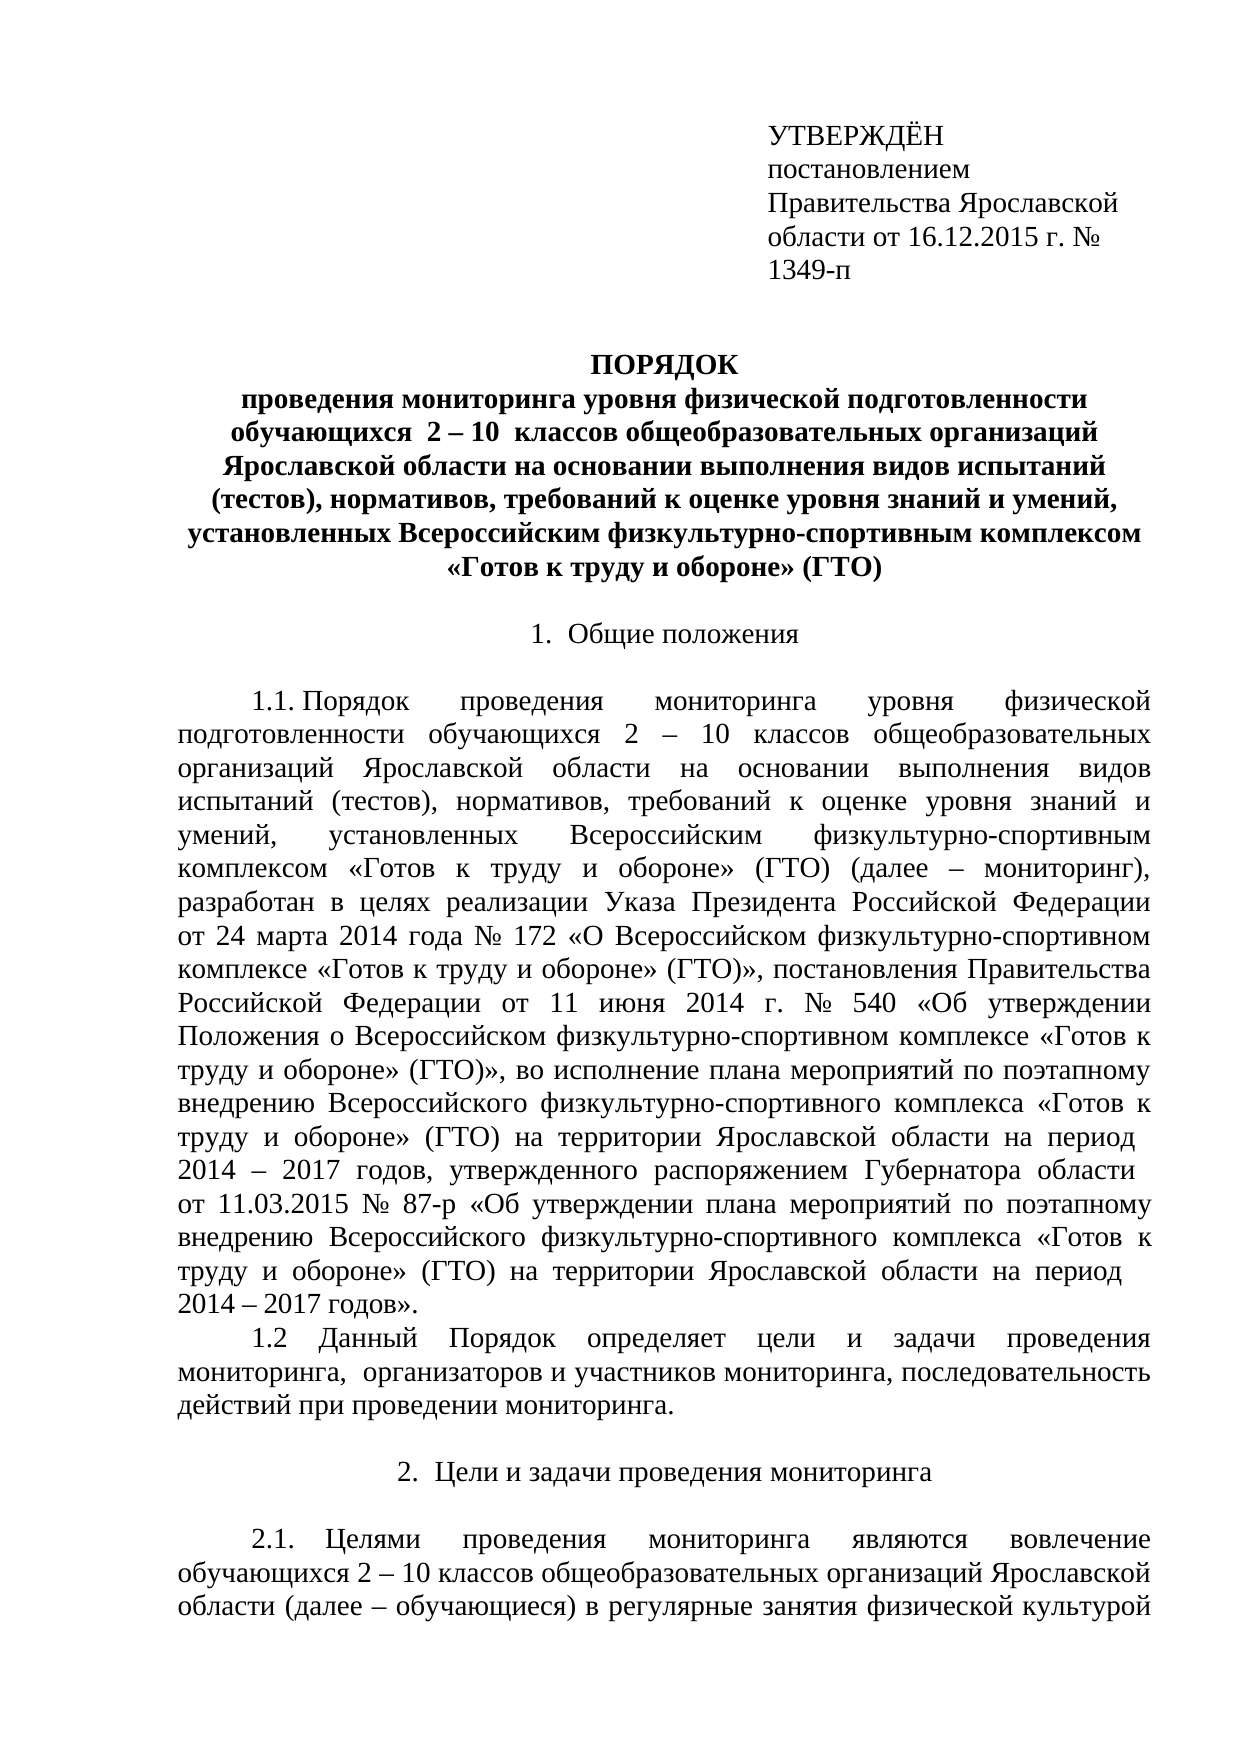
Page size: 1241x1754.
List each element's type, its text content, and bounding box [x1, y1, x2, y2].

list Общие положения [177, 616, 1152, 649]
list Цели и задачи проведения мониторинга [177, 1454, 1152, 1488]
text постановлением [767, 152, 1152, 185]
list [177, 1521, 1152, 1622]
text ПОРЯДОК [177, 347, 1152, 381]
text 1.1. Порядок проведения мониторинга уровня физической подготовленности обучающихся 2 – 10 классов общеобразовательных организаций Ярославской области на основании выполнения видов испытаний (тестов), нормативов, требований к оценке уровня знаний и умений, установленных Всероссийским физкультурно-спортивным комплексом «Готов к труду и обороне» (ГТО) (далее – мониторинг), разработан в целях реализации Указа Президента Российской Федерации от 24 марта 2014 года № 172 «О Всероссийском физкультурно-спортивном комплексе «Готов к труду и обороне» (ГТО)», постановления Правительства Российской Федерации от 11 июня 2014 г. № 540 «Об утверждении Положения о Всероссийском физкультурно-спортивном комплексе «Готов к труду и обороне» (ГТО)», во исполнение плана мероприятий по поэтапному внедрению Всероссийского физкультурно-спортивного комплекса «Готов к труду и обороне» (ГТО) на территории Ярославской области на период 2014 – 2017 годов, утвержденного распоряжением Губернатора области от 11.03.2015 № 87-р «Об утверждении плана мероприятий по поэтапному внедрению Всероссийского физкультурно-спортивного комплекса «Готов к труду и обороне» (ГТО) на территории Ярославской области на период 2014 – 2017 годов». [177, 683, 1152, 1320]
text Правительства Ярославской области от 16.12.2015 г. № 1349-п [767, 185, 1152, 286]
text проведения мониторинга уровня физической подготовленности обучающихся 2 – 10 классов общеобразовательных организаций Ярославской области на основании выполнения видов испытаний (тестов), нормативов, требований к оценке уровня знаний и умений, установленных Всероссийским физкультурно-спортивным комплексом «Готов к труду и обороне» (ГТО) [177, 381, 1152, 582]
text 1.2 Данный Порядок определяет цели и задачи проведения мониторинга, организаторов и участников мониторинга, последовательность действий при проведении мониторинга. [177, 1320, 1152, 1421]
text УТВЕРЖДЁН [767, 118, 1152, 152]
